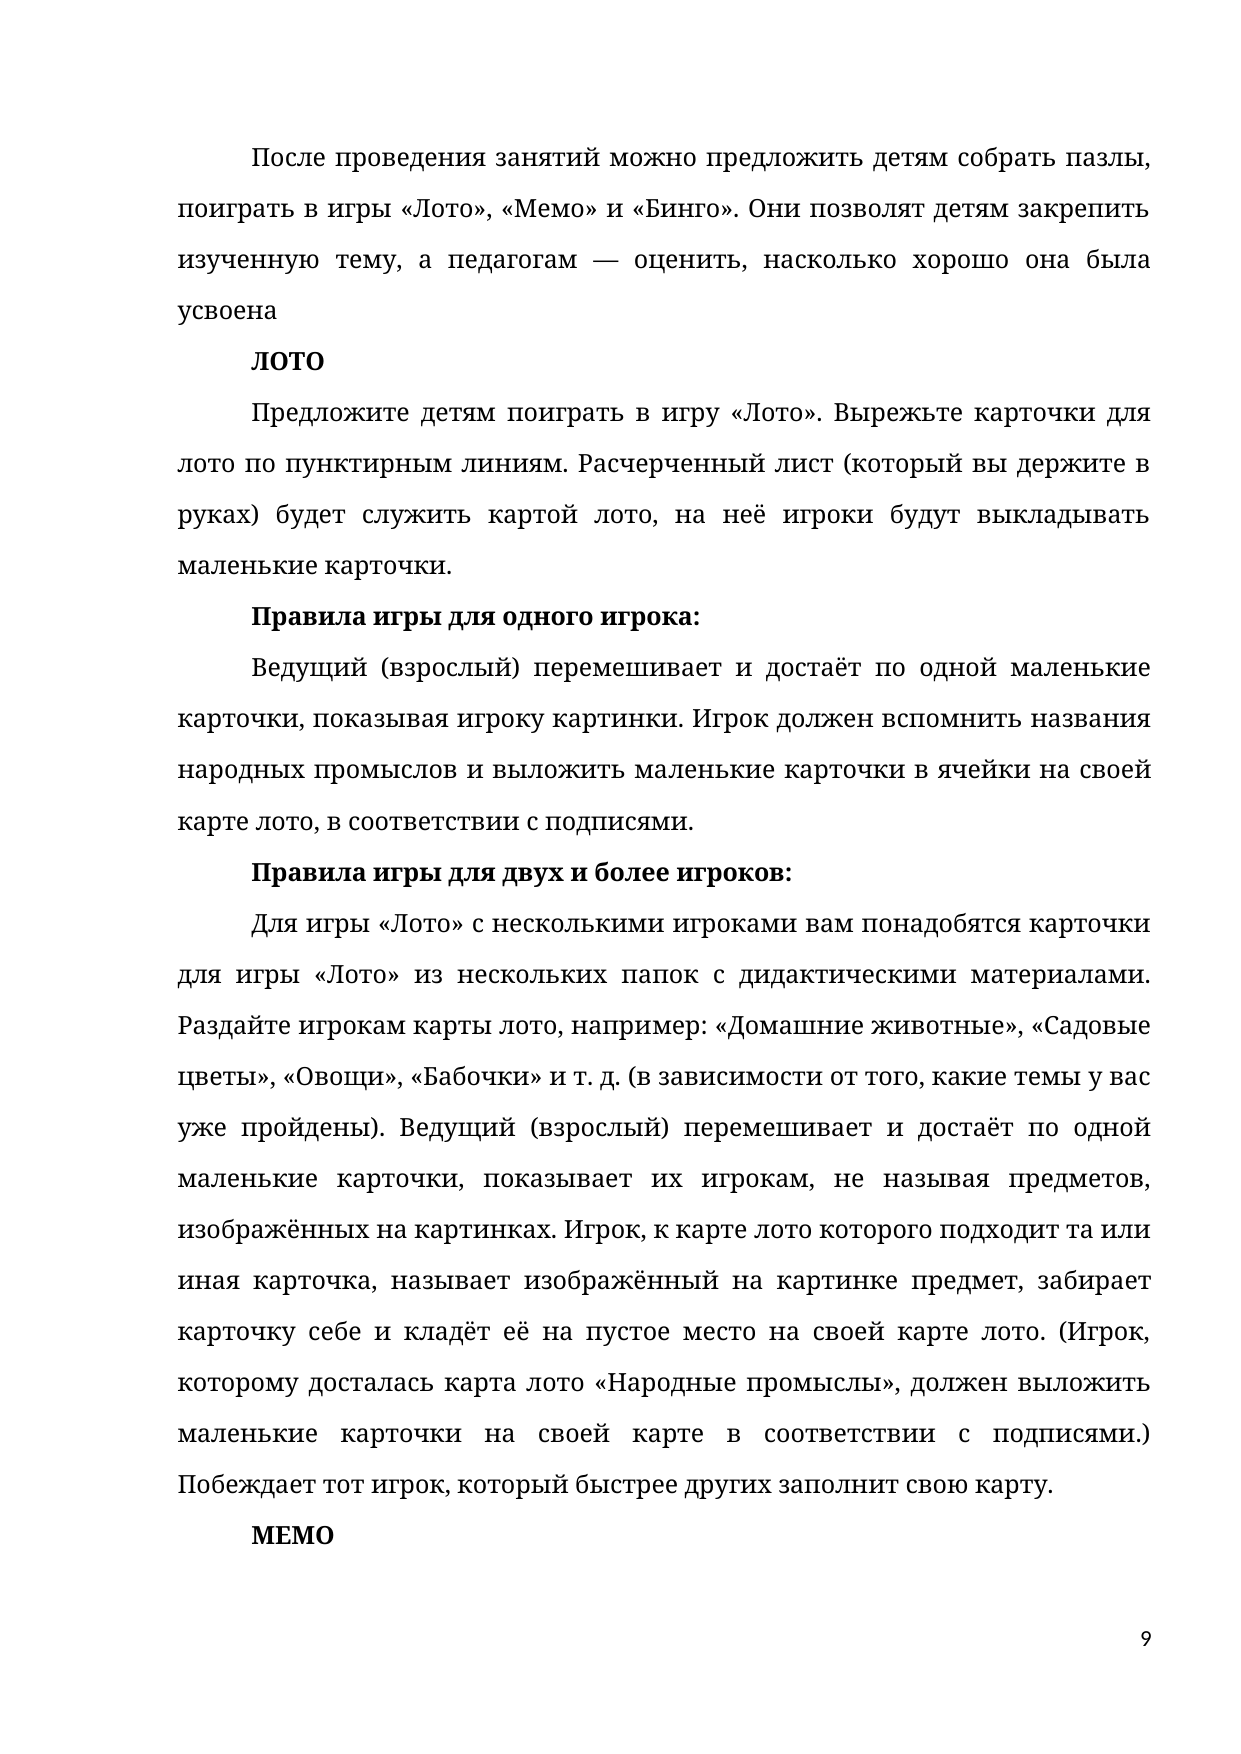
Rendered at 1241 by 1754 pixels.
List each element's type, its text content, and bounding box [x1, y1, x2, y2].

text Для игры «Лото» с несколькими игроками вам понадобятся карточки для игры «Лото» из нескольких папок с дидактическими материалами. Раздайте игрокам карты лото, например: «Домашние животные», «Садовые цветы», «Овощи», «Бабочки» и т. д. (в зависимости от того, какие темы у вас уже пройдены). Ведущий (взрослый) перемешивает и достаёт по одной маленькие карточки, показывает их игрокам, не называя предметов, изображённых на картинках. Игрок, к карте лото которого подходит та или иная карточка, называет изображённый на картинке предмет, забирает карточку себе и кладёт её на пустое место на своей карте лото. (Игрок, которому досталась карта лото «Народные промыслы», должен выложить маленькие карточки на своей карте в соответствии с подписями.) Побеждает тот игрок, который быстрее других заполнит свою карту. [177, 905, 1152, 1501]
text Ведущий (взрослый) перемешивает и достаёт по одной маленькие карточки, показывая игроку картинки. Игрок должен вспомнить названия народных промыслов и выложить маленькие карточки в ячейки на своей карте лото, в соответствии с подписями. [177, 650, 1152, 837]
text ЛОТО [177, 344, 1152, 378]
text После проведения занятий можно предложить детям собрать пазлы, поиграть в игры «Лото», «Мемо» и «Бинго». Они позволят детям закрепить изученную тему, а педагогам — оценить, насколько хорошо она была усвоена [177, 140, 1152, 327]
text Правила игры для одного игрока: [177, 599, 1152, 633]
text MEMO [177, 1518, 1152, 1552]
text Предложите детям поиграть в игру «Лото». Вырежьте карточки для лото по пунктирным линиям. Расчерченный лист (который вы держите в руках) будет служить картой лото, на неё игроки будут выкладывать маленькие карточки. [177, 395, 1152, 582]
text Правила игры для двух и более игроков: [177, 854, 1152, 888]
